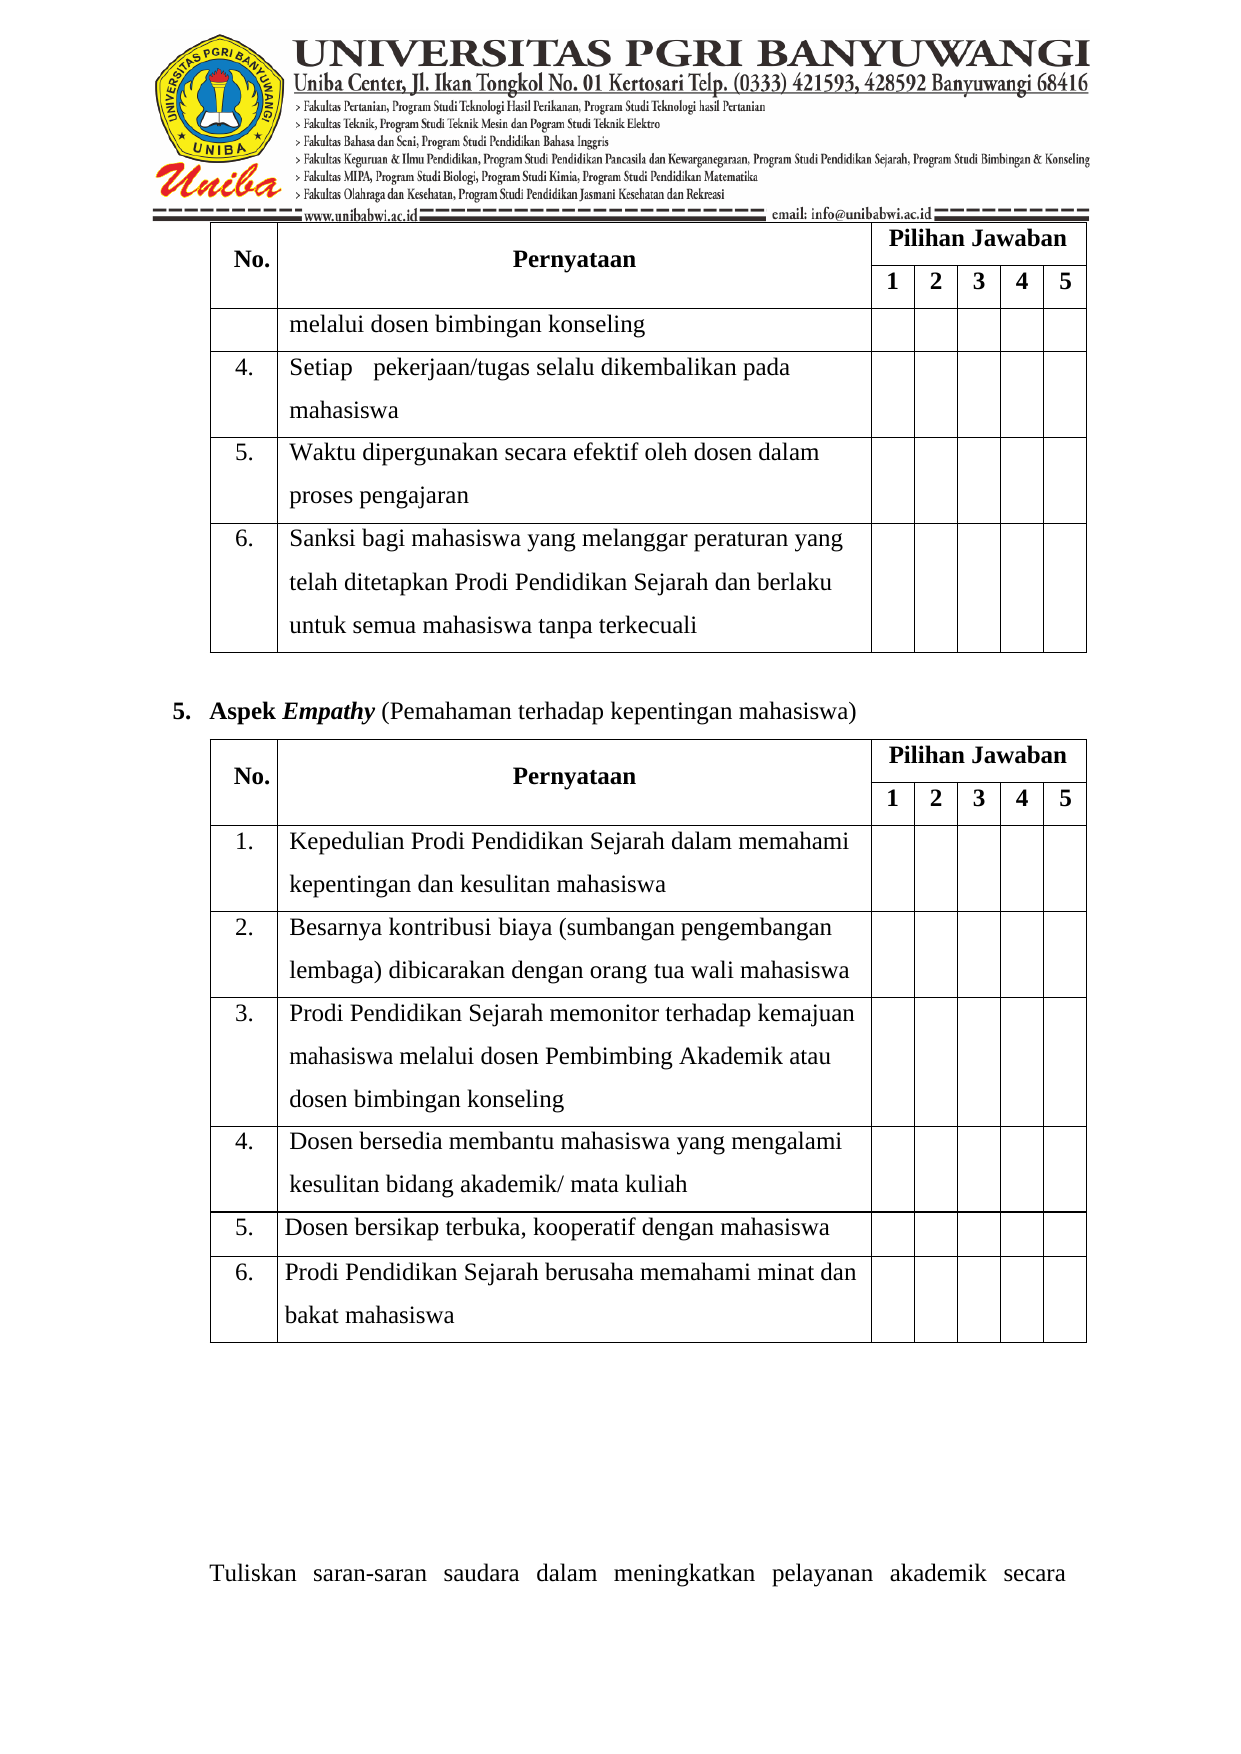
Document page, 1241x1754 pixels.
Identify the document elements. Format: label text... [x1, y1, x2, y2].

table_cell [1001, 352, 1043, 437]
table_cell [1044, 826, 1086, 911]
table_cell [1044, 309, 1086, 351]
table_cell 1 [872, 266, 914, 308]
table_cell [915, 998, 957, 1126]
table_cell [872, 912, 914, 997]
table_cell Sanksi bagi mahasiswa yang melanggar peraturan yang telah ditetapkan Prodi Pendidikan Sejarah dan berlaku untuk semua mahasiswa tanpa terkecuali [278, 524, 871, 652]
table_cell [1001, 998, 1043, 1126]
table_cell [1001, 438, 1043, 522]
table_cell 3 [958, 783, 1000, 825]
table_cell [958, 1257, 1000, 1342]
table_cell Dosen bersikap terbuka, kooperatif dengan mahasiswa [278, 1213, 871, 1256]
table_cell 3 [211, 309, 277, 351]
table_cell [1044, 1213, 1086, 1256]
table_cell [872, 998, 914, 1126]
table_cell 3. [211, 998, 277, 1126]
table_cell [958, 1213, 1000, 1256]
table_cell 1 [872, 783, 914, 825]
table_cell 5. [211, 438, 277, 522]
table_cell 3 [958, 266, 1000, 308]
table_cell Prodi Pendidikan Sejarah berusaha memahami minat dan bakat mahasiswa [278, 1257, 871, 1342]
table_cell Dosen bersedia membantu mahasiswa yang mengalami kesulitan bidang akademik/ mata kuliah [278, 1127, 871, 1211]
table_cell Prodi Pendidikan Sejarah memonitor terhadap kemajuan mahasiswa melalui dosen Pembimbing Akademik atau dosen bimbingan konseling [278, 998, 871, 1126]
table_cell [872, 524, 914, 652]
table_header Pernyataan [278, 740, 871, 825]
table_cell [1001, 309, 1043, 351]
picture [150, 29, 1090, 223]
table_cell 5 [1044, 783, 1086, 825]
table_cell [1001, 1213, 1043, 1256]
table_header Pilihan Jawaban [872, 740, 1086, 782]
table_cell [872, 352, 914, 437]
table_cell [872, 1213, 914, 1256]
table_cell 5 [1044, 266, 1086, 308]
table_header Pernyataan [278, 223, 871, 308]
table_cell [1044, 1257, 1086, 1342]
table_cell [1001, 826, 1043, 911]
table_cell [872, 1127, 914, 1211]
table_cell [1001, 524, 1043, 652]
table_cell [872, 826, 914, 911]
table_cell [1001, 912, 1043, 997]
table_cell [958, 352, 1000, 437]
table_cell [915, 1257, 957, 1342]
table_cell Besarnya kontribusi biaya (sumbangan pengembangan lembaga) dibicarakan dengan orang tua wali mahasiswa [278, 912, 871, 997]
table_cell [915, 1127, 957, 1211]
list Aspek Empathy (Pemahaman terhadap kepentingan mahasiswa) [172, 696, 1090, 724]
table_cell [958, 309, 1000, 351]
table_cell Kepedulian Prodi Pendidikan Sejarah dalam memahami kepentingan dan kesulitan mahasiswa [278, 826, 871, 911]
table_cell [958, 1127, 1000, 1211]
table_cell [958, 912, 1000, 997]
table_header Pilihan Jawaban [872, 223, 1086, 265]
table_cell 4. [211, 352, 277, 437]
table_cell 1. [211, 826, 277, 911]
table_cell [872, 309, 914, 351]
table_cell [1044, 1127, 1086, 1211]
table_cell [1044, 352, 1086, 437]
table_cell [872, 438, 914, 522]
table_cell [915, 524, 957, 652]
table_cell Waktu dipergunakan secara efektif oleh dosen dalam proses pengajaran [278, 438, 871, 522]
table_cell [1044, 438, 1086, 522]
table_cell [1044, 998, 1086, 1126]
table_cell [958, 524, 1000, 652]
table_cell Permasalahan/keluhanmahasiswaditanganiolehUNIBA melalui dosen bimbingan konseling [278, 309, 871, 351]
table_cell [958, 438, 1000, 522]
table_cell 2 [915, 783, 957, 825]
table_cell 2. [211, 912, 277, 997]
table_cell 4 [1001, 783, 1043, 825]
text Tuliskan saran-saran saudara dalam meningkatkan pelayanan akademik secara singkat dan jelas! [209, 1558, 1067, 1587]
table_cell 4 [1001, 266, 1043, 308]
table_cell [958, 998, 1000, 1126]
table_cell 4. [211, 1127, 277, 1211]
table_cell [915, 352, 957, 437]
table_cell [915, 1213, 957, 1256]
table_cell 6. [211, 524, 277, 652]
table_cell [958, 826, 1000, 911]
table_cell [1001, 1257, 1043, 1342]
table_cell [915, 438, 957, 522]
table_cell 6. [211, 1257, 277, 1342]
table_cell [1001, 1127, 1043, 1211]
table_cell 2 [915, 266, 957, 308]
table_cell [915, 912, 957, 997]
table_cell [915, 826, 957, 911]
table_cell [1044, 524, 1086, 652]
table_cell [1044, 912, 1086, 997]
table_header No. [211, 223, 277, 308]
table_cell [872, 1257, 914, 1342]
table_cell [915, 309, 957, 351]
table_cell 5. [211, 1213, 277, 1256]
table_header No. [211, 740, 277, 825]
table_cell Setiap pekerjaan/tugas selalu dikembalikan pada mahasiswa [278, 352, 871, 437]
